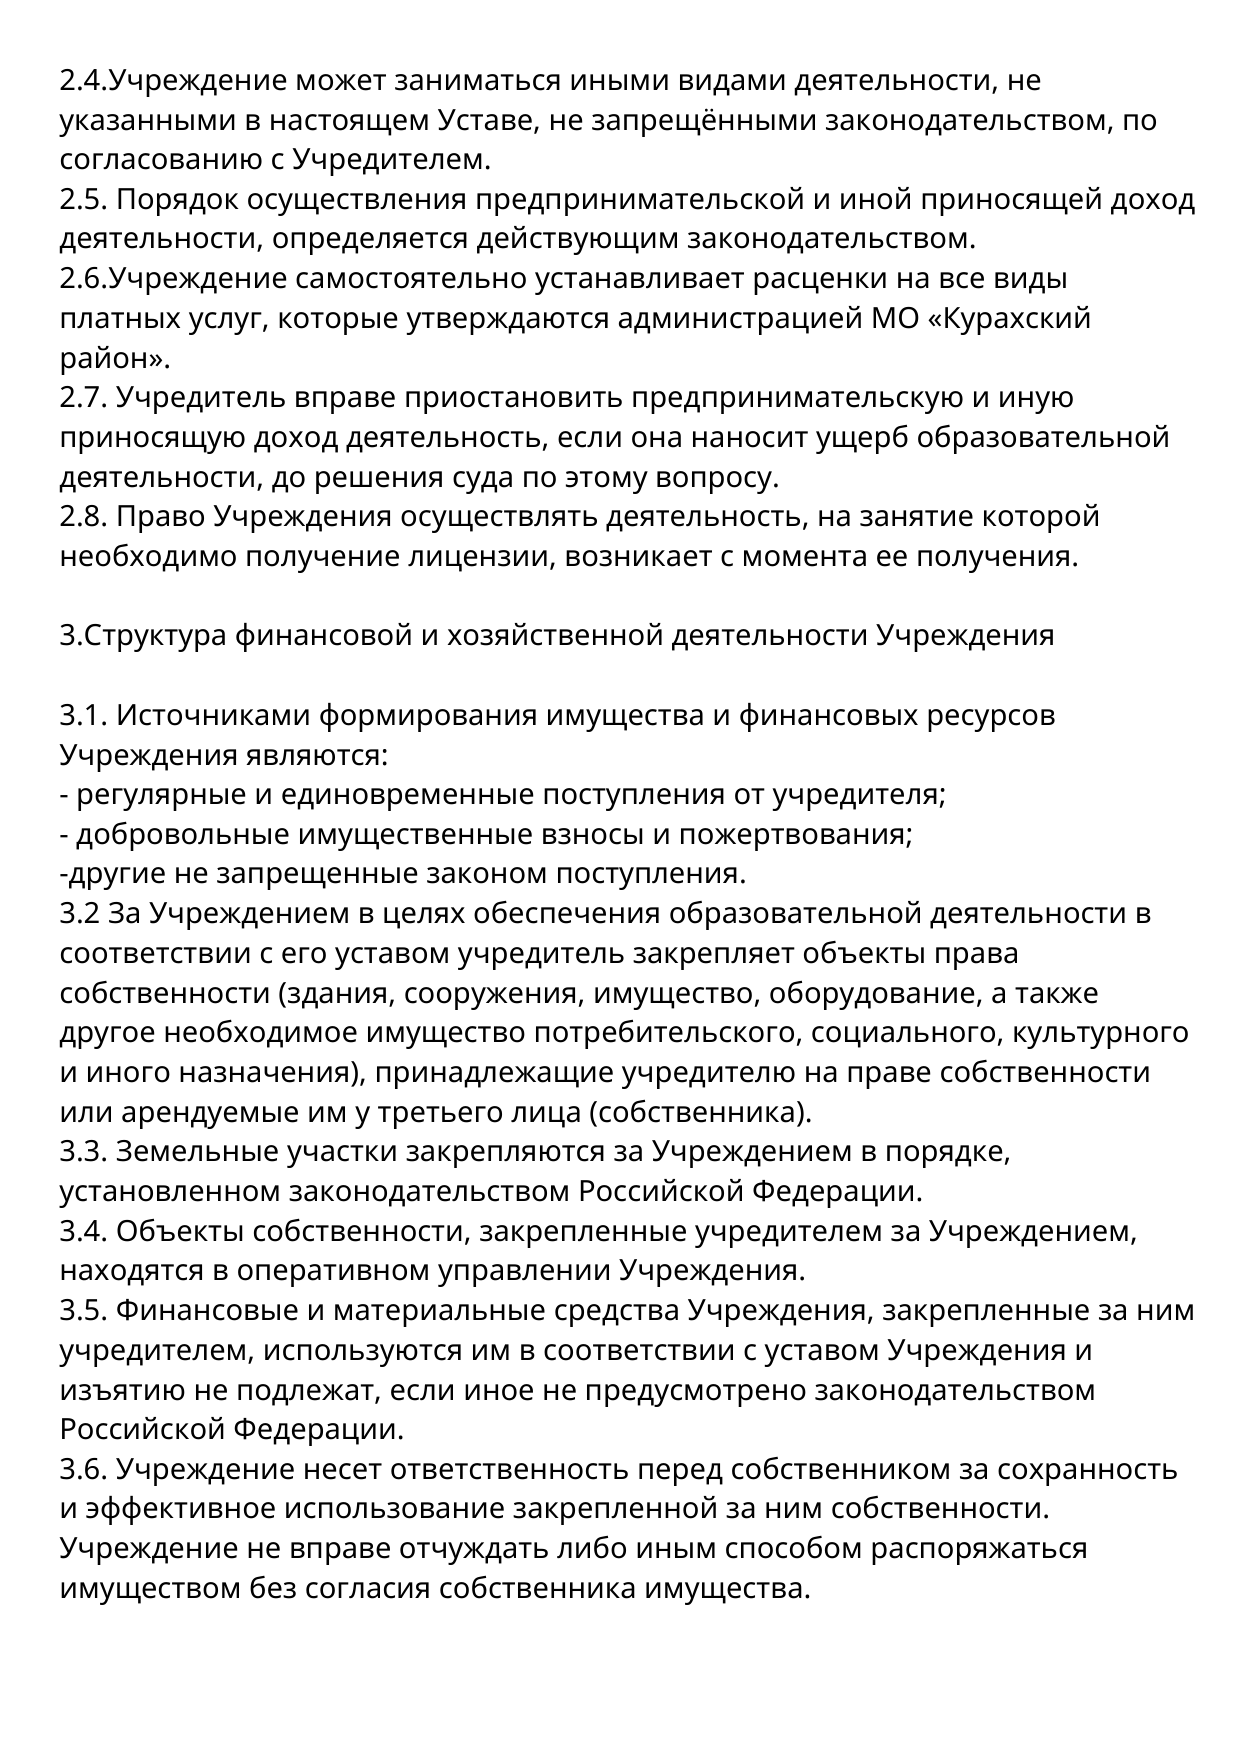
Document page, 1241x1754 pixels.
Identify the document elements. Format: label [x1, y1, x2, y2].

text [59, 575, 1196, 1607]
text [59, 59, 1196, 575]
